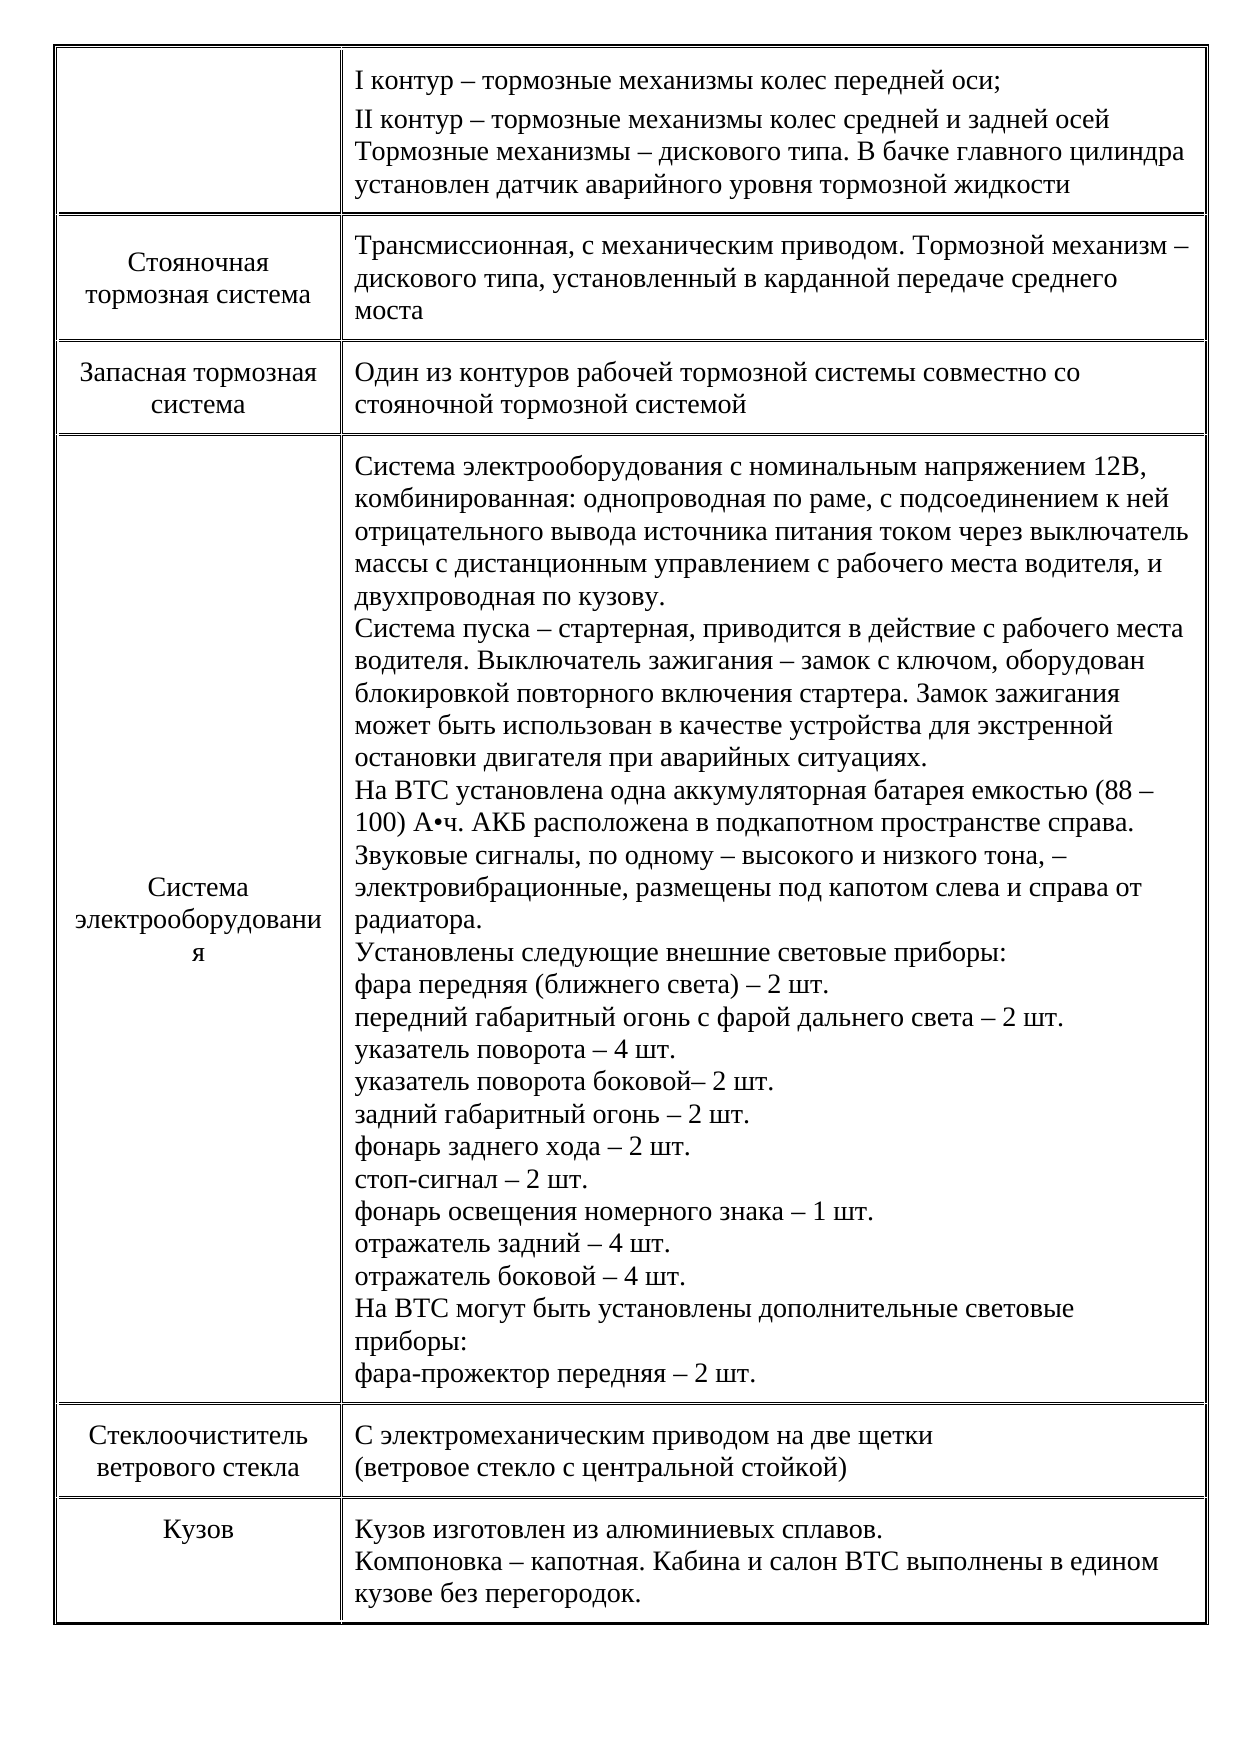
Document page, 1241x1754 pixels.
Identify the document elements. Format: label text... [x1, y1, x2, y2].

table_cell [341, 48, 1205, 212]
table_cell Один из контуров рабочей тормозной системы совместно со стояночной тормозной системой [341, 339, 1207, 433]
table_cell С электромеханическим приводом на две щетки (ветровое стекло с центральной стойкой) [343, 1401, 1206, 1496]
table_cell Стеклоочиститель ветрового стекла [57, 1401, 340, 1496]
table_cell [341, 1496, 1207, 1622]
table_cell Кузов [55, 1496, 341, 1622]
table_cell Трансмиссионная, с механическим приводом. Тормозной механизм – дискового типа, установленный в карданной передаче среднего моста [343, 212, 1206, 339]
table_cell Запасная тормозная система [55, 339, 341, 433]
table_cell Система электрооборудования с номинальным напряжением 12В, комбинированная: однопроводная по раме, с подсоединением к ней отрицательного вывода источника питания током через выключатель массы с дистанционным управлением с рабочего места водителя, и двухпроводная по кузову. Система пуска – стартерная, приводится в действие с рабочего места водителя. Выключатель зажигания – замок с ключом, оборудован блокировкой повторного включения стартера. Замок зажигания может быть использован в качестве устройства для экстренной остановки двигателя при аварийных ситуациях. На ВТС установлена одна аккумуляторная батарея емкостью (88 – 100) А•ч. АКБ расположена в подкапотном пространстве справа. Звуковые сигналы, по одному – высокого и низкого тона, – электровибрационные, размещены под капотом слева и справа от радиатора. Установлены следующие внешние световые приборы: фара передняя (ближнего света) – 2 шт. передний габаритный огонь с фарой дальнего света – 2 шт. указатель поворота – 4 шт. указатель поворота боковой– 2 шт. задний габаритный огонь – 2 шт. фонарь заднего хода – 2 шт. стоп-сигнал – 2 шт. фонарь освещения номерного знака – 1 шт. отражатель задний – 4 шт. отражатель боковой – 4 шт. На ВТС могут быть установлены дополнительные световые приборы: фара-прожектор передняя – 2 шт. [341, 433, 1207, 1401]
table_cell Система электрооборудования [55, 433, 341, 1401]
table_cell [57, 48, 341, 212]
table_cell Стояночная тормозная система [57, 212, 340, 339]
